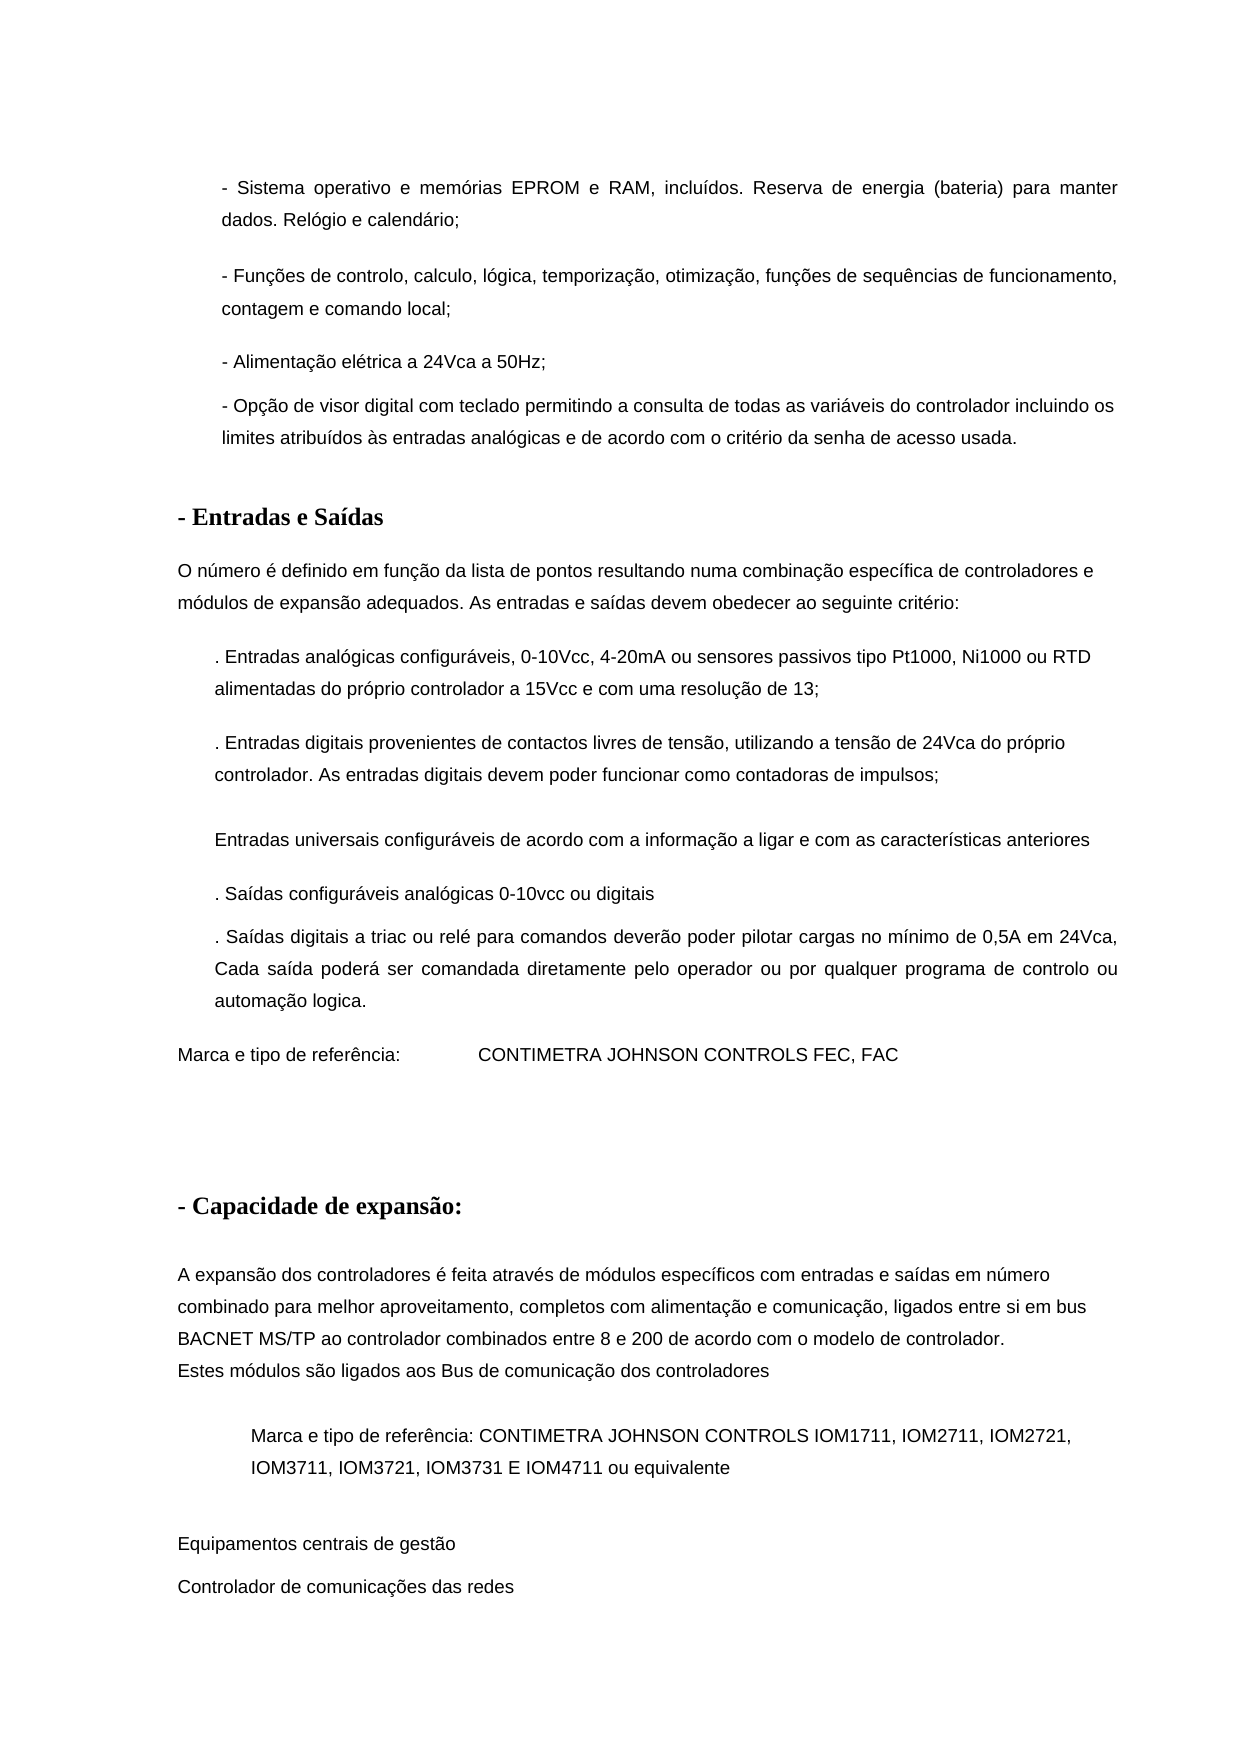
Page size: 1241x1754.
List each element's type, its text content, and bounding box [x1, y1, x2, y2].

text . Entradas analógicas configuráveis, 0-10Vcc, 4-20mA ou sensores passivos tipo Pt1000, Ni1000 ou RTD alimentadas do próprio controlador a 15Vcc e com uma resolução de 13; [214, 646, 1118, 699]
text - Funções de controlo, calculo, lógica, temporização, otimização, funções de sequências de funcionamento, contagem e comando local; [221, 265, 1118, 319]
text - Alimentação elétrica a 24Vca a 50Hz; [222, 351, 1118, 373]
text Entradas universais configuráveis de acordo com a informação a ligar e com as características anteriores [214, 829, 1118, 850]
text - Entradas e Saídas [177, 502, 1118, 531]
text - Sistema operativo e memórias EPROM e RAM, incluídos. Reserva de energia (bateria) para manter dados. Relógio e calendário; [221, 176, 1118, 230]
text A expansão dos controladores é feita através de módulos específicos com entradas e saídas em número combinado para melhor aproveitamento, completos com alimentação e comunicação, ligados entre si em bus BACNET MS/TP ao controlador combinados entre 8 e 200 de acordo com o modelo de controlador. [177, 1263, 1118, 1349]
text - Opção de visor digital com teclado permitindo a consulta de todas as variáveis do controlador incluindo os limites atribuídos às entradas analógicas e de acordo com o critério da senha de acesso usada. [222, 394, 1118, 448]
text . Entradas digitais provenientes de contactos livres de tensão, utilizando a tensão de 24Vca do próprio controlador. As entradas digitais devem poder funcionar como contadoras de impulsos; [214, 732, 1118, 786]
text O número é definido em função da lista de pontos resultando numa combinação específica de controladores e módulos de expansão adequados. As entradas e saídas devem obedecer ao seguinte critério: [177, 559, 1118, 613]
text Marca e tipo de referência: CONTIMETRA JOHNSON CONTROLS IOM1711, IOM2711, IOM2721, IOM3711, IOM3721, IOM3731 E IOM4711 ou equivalente [251, 1425, 1118, 1479]
text Controlador de comunicações das redes [177, 1576, 1098, 1597]
text . Saídas digitais a triac ou relé para comandos deverão poder pilotar cargas no mínimo de 0,5A em 24Vca, Cada saída poderá ser comandada diretamente pelo operador ou por qualquer programa de controlo ou automação logica. [214, 926, 1118, 1012]
text Marca e tipo de referência: CONTIMETRA JOHNSON CONTROLS FEC, FAC [177, 1044, 1118, 1066]
text . Saídas configuráveis analógicas 0-10vcc ou digitais [214, 883, 1118, 904]
text Estes módulos são ligados aos Bus de comunicação dos controladores [177, 1360, 1118, 1382]
text Equipamentos centrais de gestão [177, 1532, 1097, 1554]
text - Capacidade de expansão: [177, 1191, 1118, 1220]
